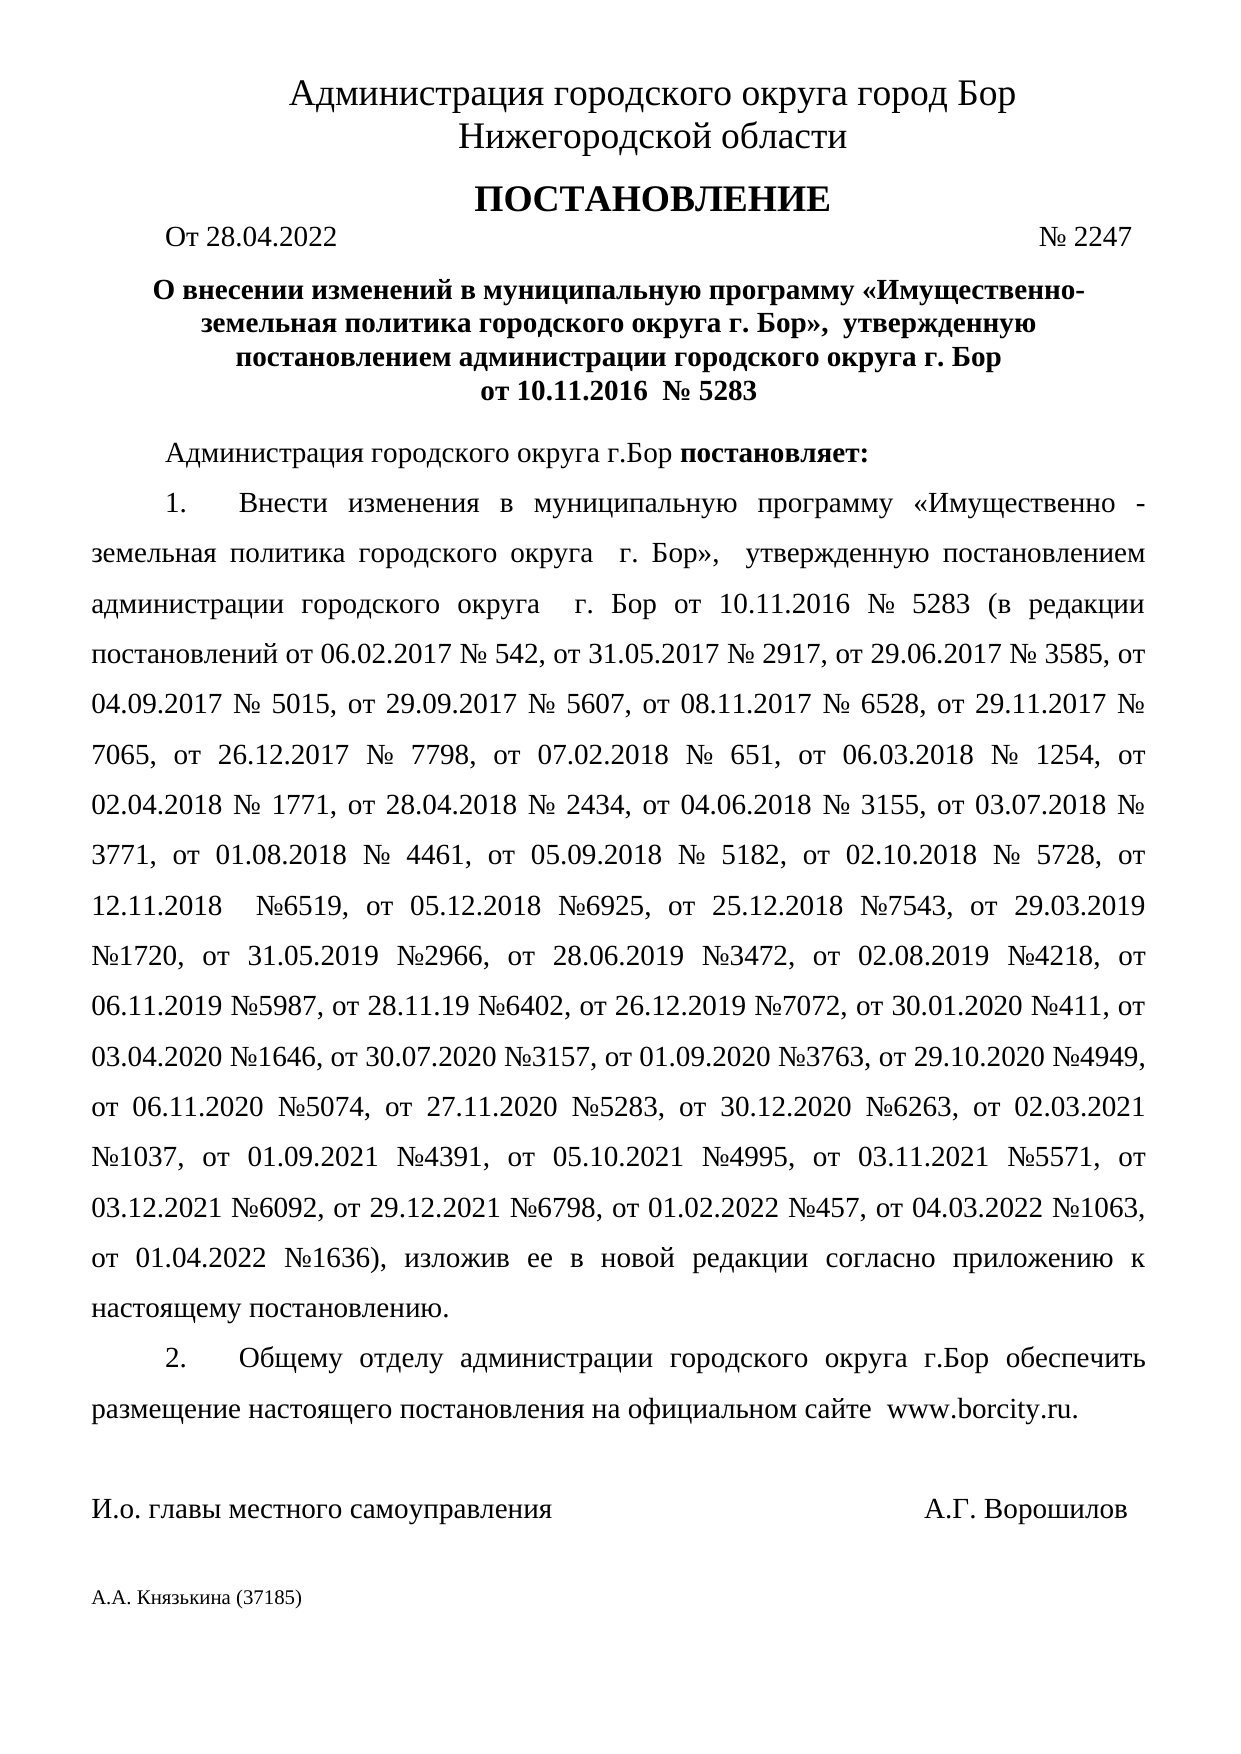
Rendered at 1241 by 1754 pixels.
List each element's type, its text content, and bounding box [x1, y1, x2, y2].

table_cell Администрация городского округа г.Бор постановляет: Внести изменения в муниципальную программу «Имущественно - земельная политика городского округа г. Бор», утвержденную постановлением администрации городского округа г. Бор от 10.11.2016 № 5283 (в редакции постановлений от 06.02.2017 № 542, от 31.05.2017 № 2917, от 29.06.2017 № 3585, от 04.09.2017 № 5015, от 29.09.2017 № 5607, от 08.11.2017 № 6528, от 29.11.2017 № 7065, от 26.12.2017 № 7798, от 07.02.2018 № 651, от 06.03.2018 № 1254, от 02.04.2018 № 1771, от 28.04.2018 № 2434, от 04.06.2018 № 3155, от 03.07.2018 № 3771, от 01.08.2018 № 4461, от 05.09.2018 № 5182, от 02.10.2018 № 5728, от 12.11.2018 №6519, от 05.12.2018 №6925, от 25.12.2018 №7543, от 29.03.2019 №1720, от 31.05.2019 №2966, от 28.06.2019 №3472, от 02.08.2019 №4218, от 06.11.2019 №5987, от 28.11.19 №6402, от 26.12.2019 №7072, от 30.01.2020 №411, от 03.04.2020 №1646, от 30.07.2020 №3157, от 01.09.2020 №3763, от 29.10.2020 №4949, от 06.11.2020 №5074, от 27.11.2020 №5283, от 30.12.2020 №6263, от 02.03.2021 №1037, от 01.09.2021 №4391, от 05.10.2021 №4995, от 03.11.2021 №5571, от 03.12.2021 №6092, от 29.12.2021 №6798, от 01.02.2022 №457, от 04.03.2022 №1063, от 01.04.2022 №1636), изложив ее в новой редакции согласно приложению к настоящему постановлению. Общему отделу администрации городского округа г.Бор обеспечить размещение настоящего постановления на официальном сайте www.borcity.ru. И.о. главы местного самоуправления А.Г. Ворошилов А.А. Князькина (37185) [80, 435, 1158, 1614]
text ПОСТАНОВЛЕНИЕ [124, 176, 1181, 219]
table_header № 2247 [637, 219, 1143, 253]
table_header О внесении изменений в муниципальную программу «Имущественно- земельная политика городского округа г. Бор», утвержденную постановлением администрации городского округа г. Бор от 10.11.2016 № 5283 [80, 272, 1158, 435]
text Администрация городского округа город Бор [124, 71, 1181, 114]
table_header От 28.04.2022 [154, 219, 637, 253]
text Нижегородской области [124, 114, 1181, 157]
